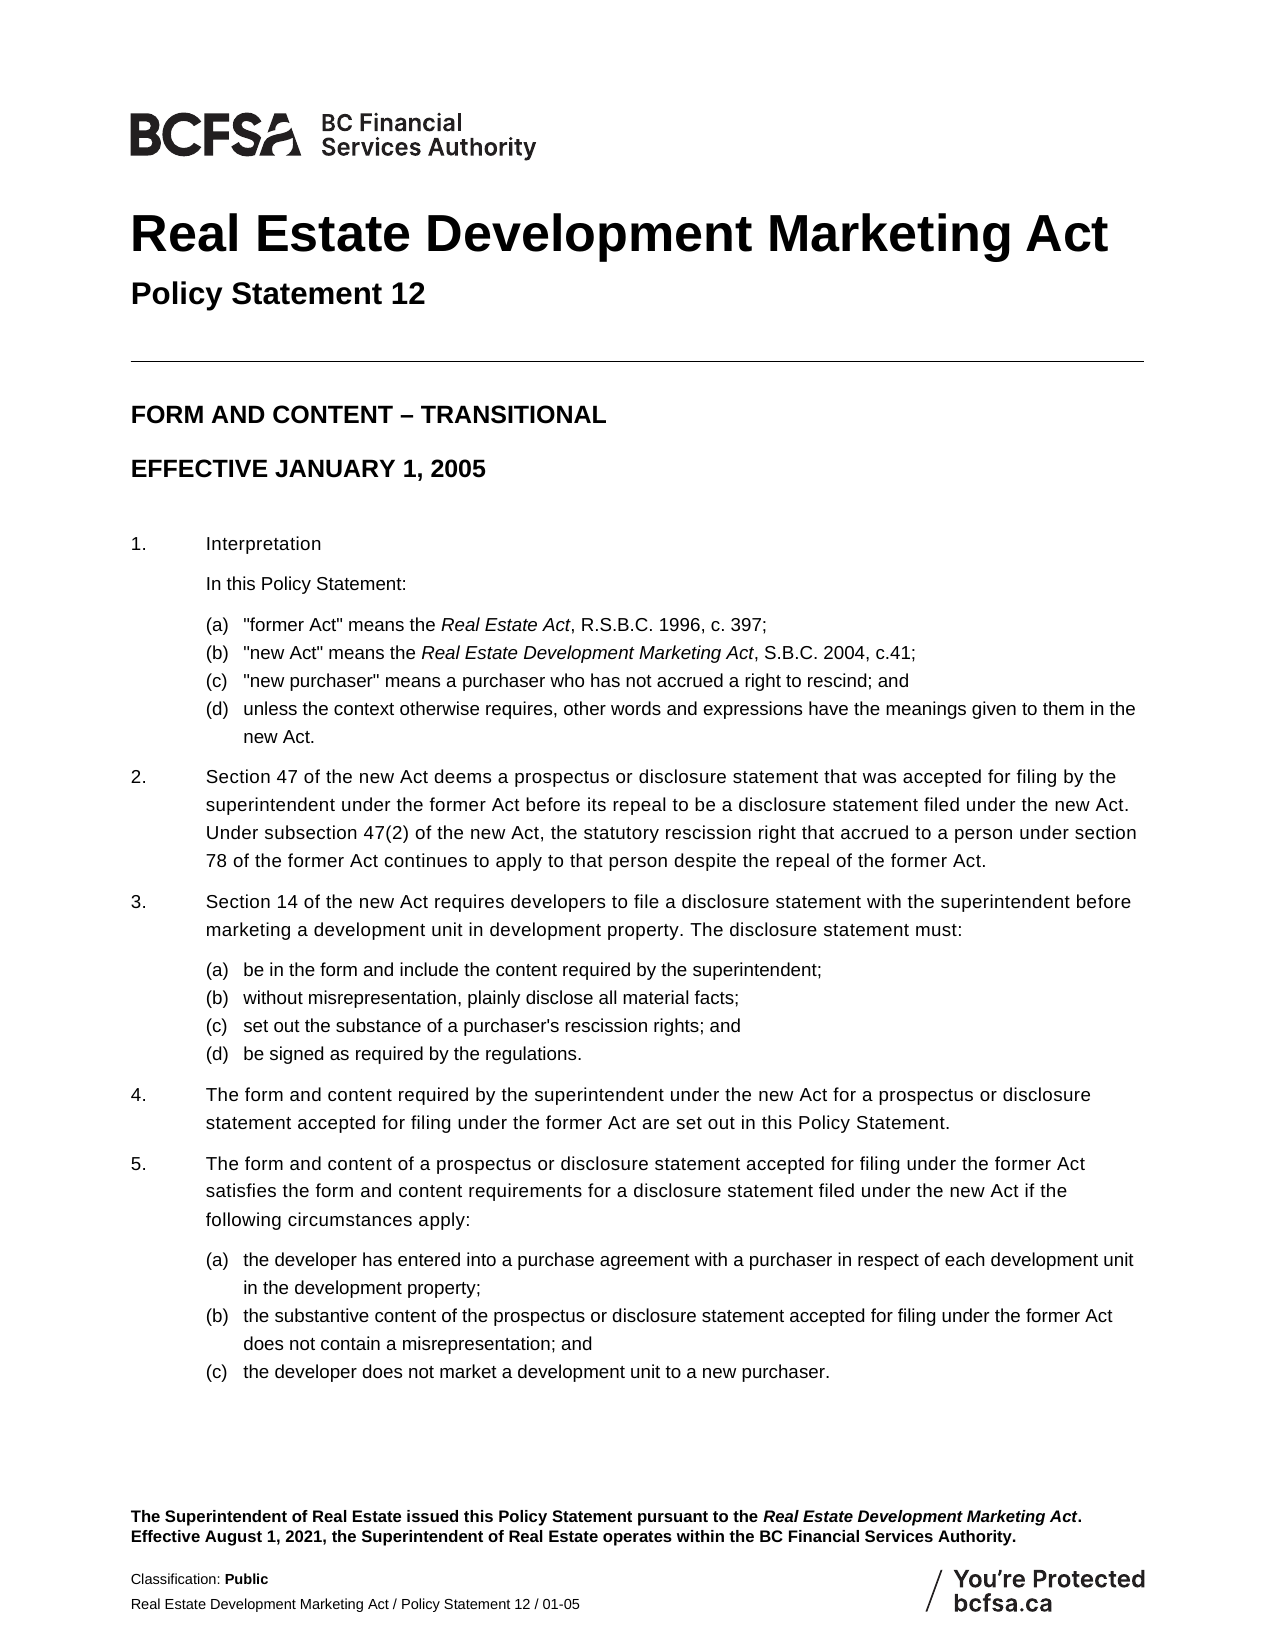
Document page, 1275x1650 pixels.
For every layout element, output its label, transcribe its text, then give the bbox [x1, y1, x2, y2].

list be signed as required by the regulations. [206, 1043, 1144, 1065]
list the substantive content of the prospectus or disclosure statement accepted for filing under the former Act does not contain a misrepresentation; and [206, 1305, 1144, 1354]
list The form and content required by the superintendent under the new Act for a prospectus or disclosure statement accepted for filing under the former Act are set out in this Policy Statement. [131, 1084, 1144, 1133]
list Section 47 of the new Act deems a prospectus or disclosure statement that was accepted for filing by the superintendent under the former Act before its repeal to be a disclosure statement filed under the new Act. Under subsection 47(2) of the new Act, the statutory rescission right that accrued to a person under section 78 of the former Act continues to apply to that person despite the repeal of the former Act. [131, 766, 1144, 872]
list "new Act" means the Real Estate Development Marketing Act, S.B.C. 2004, c.41; [206, 641, 1144, 663]
subtitle Policy Statement 12 [131, 275, 1144, 311]
list the developer has entered into a purchase agreement with a purchaser in respect of each development unit in the development property; [206, 1249, 1144, 1298]
list The form and content of a prospectus or disclosure statement accepted for filing under the former Act satisfies the form and content requirements for a disclosure statement filed under the new Act if the following circumstances apply: [131, 1152, 1144, 1230]
list set out the substance of a purchaser's rescission rights; and [206, 1015, 1144, 1037]
list the developer does not market a development unit to a new purchaser. [206, 1361, 1144, 1382]
subtitle Form and Content – Transitional [131, 362, 1144, 429]
title Real Estate Development Marketing Act [131, 202, 1144, 262]
list "new purchaser" means a purchaser who has not accrued a right to rescind; and [206, 669, 1144, 691]
list "former Act" means the Real Estate Act, R.S.B.C. 1996, c. 397; [206, 613, 1144, 635]
list Interpretation [131, 532, 1144, 554]
list unless the context otherwise requires, other words and expressions have the meanings given to them in the new Act. [206, 697, 1144, 747]
subtitle Effective January 1, 2005 [131, 454, 1144, 482]
text In this Policy Statement: [206, 573, 1144, 594]
list be in the form and include the content required by the superintendent; [206, 959, 1144, 981]
list Section 14 of the new Act requires developers to file a disclosure statement with the superintendent before marketing a development unit in development property. The disclosure statement must: [131, 891, 1144, 940]
list without misrepresentation, plainly disclose all material facts; [206, 987, 1144, 1009]
